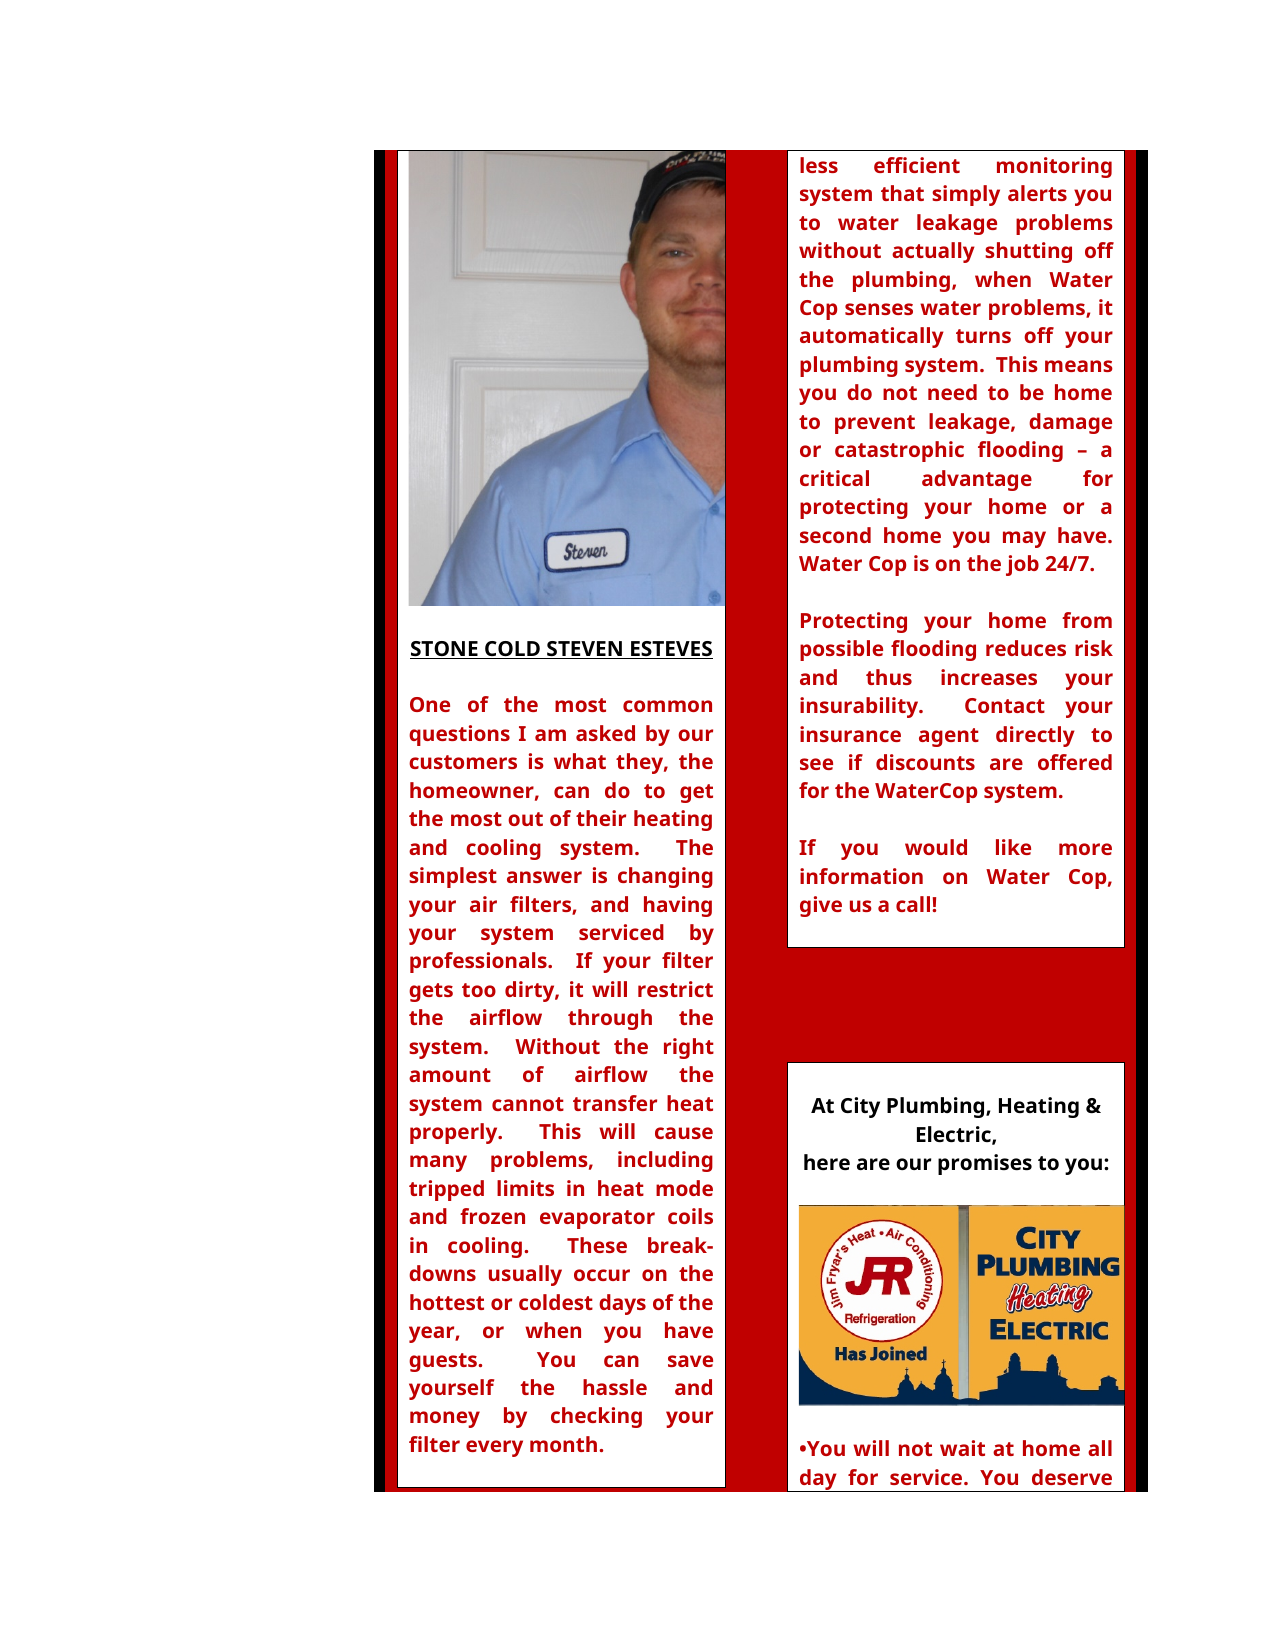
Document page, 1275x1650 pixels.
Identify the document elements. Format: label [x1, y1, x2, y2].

table_header [1136, 150, 1148, 1492]
table_header [374, 150, 385, 1492]
picture [408, 151, 726, 606]
picture [798, 1205, 1125, 1406]
